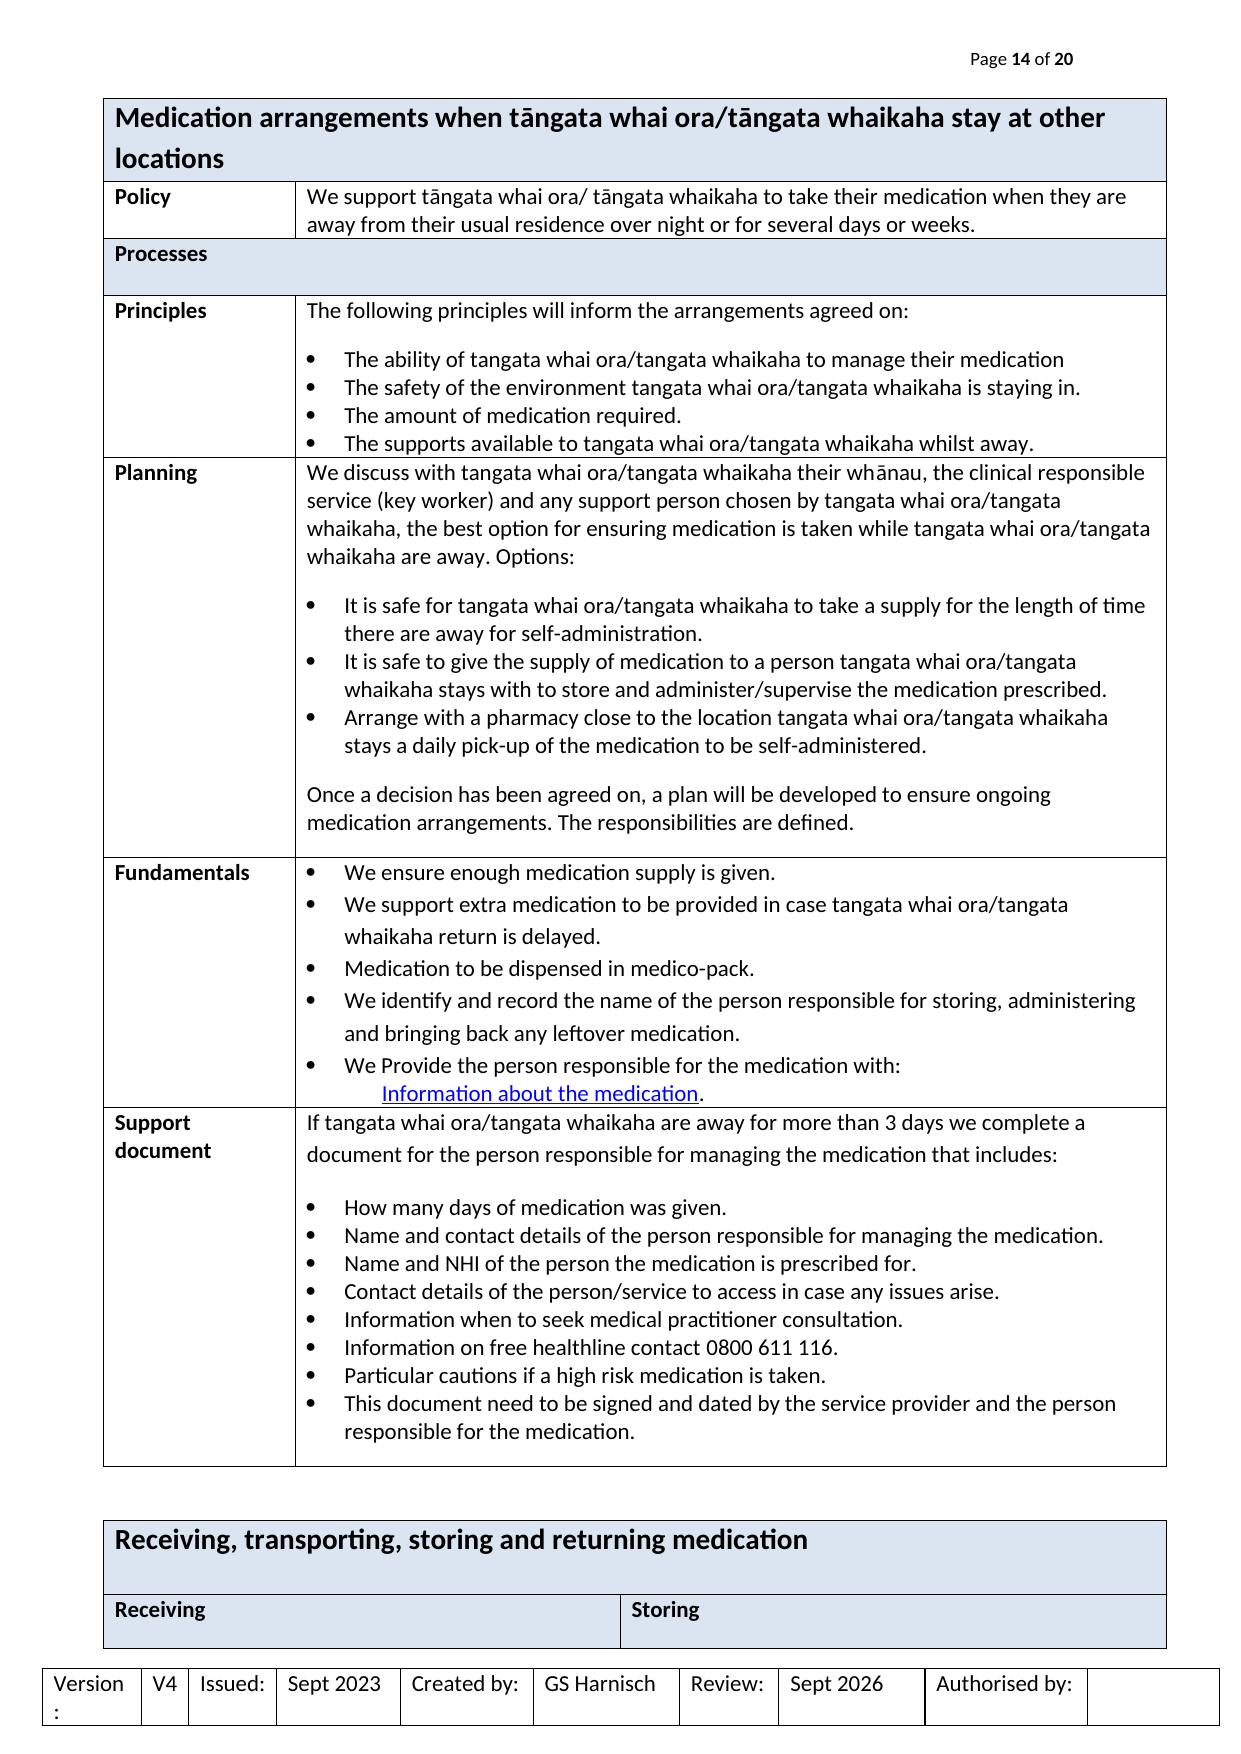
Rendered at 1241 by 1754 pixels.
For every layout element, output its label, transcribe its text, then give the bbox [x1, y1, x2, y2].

table_cell We ensure enough medication supply is given. We support extra medication to be provided in case tangata whai ora/tangata whaikaha return is delayed. Medication to be dispensed in medico-pack. We identify and record the name of the person responsible for storing, administering and bringing back any leftover medication. We Provide the person responsible for the medication with: Information about the medication. [296, 858, 1166, 1107]
table_cell We discuss with tangata whai ora/tangata whaikaha their whānau, the clinical responsible service (key worker) and any support person chosen by tangata whai ora/tangata whaikaha, the best option for ensuring medication is taken while tangata whai ora/tangata whaikaha are away. Options: It is safe for tangata whai ora/tangata whaikaha to take a supply for the length of time there are away for self-administration. It is safe to give the supply of medication to a person tangata whai ora/tangata whaikaha stays with to store and administer/supervise the medication prescribed. Arrange with a pharmacy close to the location tangata whai ora/tangata whaikaha stays a daily pick-up of the medication to be self-administered. Once a decision has been agreed on, a plan will be developed to ensure ongoing medication arrangements. The responsibilities are defined. [296, 458, 1166, 857]
table_header Receiving, transporting, storing and returning medication [104, 1521, 1166, 1594]
table_cell Receiving [104, 1595, 620, 1648]
table_cell Fundamentals [104, 858, 295, 1107]
table_cell The following principles will inform the arrangements agreed on: The ability of tangata whai ora/tangata whaikaha to manage their medication The safety of the environment tangata whai ora/tangata whaikaha is staying in. The amount of medication required. The supports available to tangata whai ora/tangata whaikaha whilst away. [296, 296, 1166, 457]
table_cell Support document [104, 1108, 295, 1466]
table_cell Planning [104, 458, 295, 857]
table_cell Storing [621, 1595, 1166, 1648]
table_cell Policy [104, 182, 295, 238]
table_cell We support tāngata whai ora/ tāngata whaikaha to take their medication when they are away from their usual residence over night or for several days or weeks. [296, 182, 1166, 238]
table_cell Processes [104, 239, 1166, 295]
table_header Medication arrangements when tāngata whai ora/tāngata whaikaha stay at other locations [104, 99, 1166, 181]
table_cell If tangata whai ora/tangata whaikaha are away for more than 3 days we complete a document for the person responsible for managing the medication that includes: How many days of medication was given. Name and contact details of the person responsible for managing the medication. Name and NHI of the person the medication is prescribed for. Contact details of the person/service to access in case any issues arise. Information when to seek medical practitioner consultation. Information on free healthline contact 0800 611 116. Particular cautions if a high risk medication is taken. This document need to be signed and dated by the service provider and the person responsible for the medication. [296, 1108, 1166, 1466]
table_cell Principles [104, 296, 295, 457]
